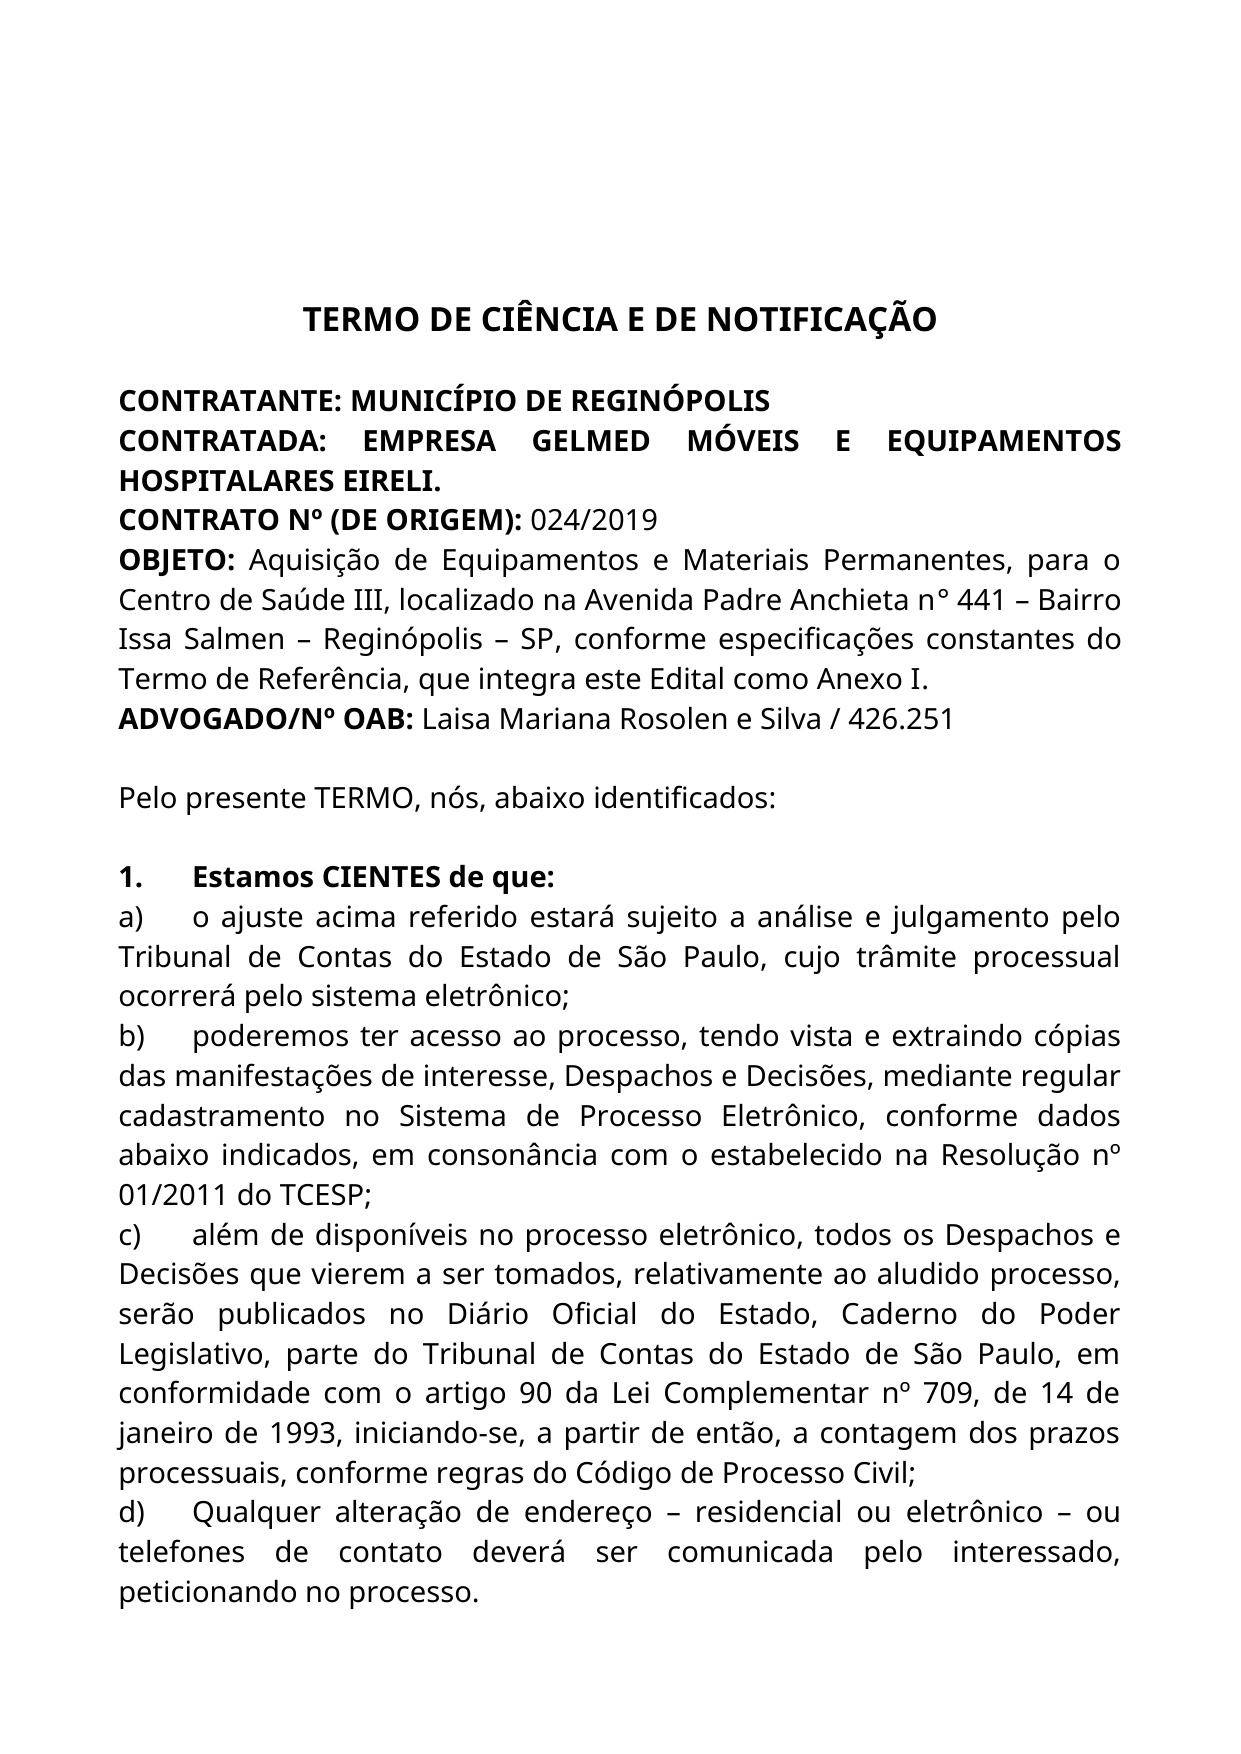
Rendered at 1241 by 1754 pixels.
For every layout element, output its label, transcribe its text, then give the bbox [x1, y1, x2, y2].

text c) além de disponíveis no processo eletrônico, todos os Despachos e Decisões que vierem a ser tomados, relativamente ao aludido processo, serão publicados no Diário Oficial do Estado, Caderno do Poder Legislativo, parte do Tribunal de Contas do Estado de São Paulo, em conformidade com o artigo 90 da Lei Complementar nº 709, de 14 de janeiro de 1993, iniciando-se, a partir de então, a contagem dos prazos processuais, conforme regras do Código de Processo Civil; [118, 1214, 1122, 1492]
text b) poderemos ter acesso ao processo, tendo vista e extraindo cópias das manifestações de interesse, Despachos e Decisões, mediante regular cadastramento no Sistema de Processo Eletrônico, conforme dados abaixo indicados, em consonância com o estabelecido na Resolução nº 01/2011 do TCESP; [118, 1015, 1122, 1214]
text ADVOGADO/Nº OAB: Laisa Mariana Rosolen e Silva / 426.251 [118, 698, 1122, 738]
text 1. Estamos CIENTES de que: [118, 857, 1122, 896]
text CONTRATADA: EMPRESA GELMED MÓVEIS E EQUIPAMENTOS HOSPITALARES EIRELI. [118, 420, 1122, 499]
text TERMO DE CIÊNCIA E DE NOTIFICAÇÃO [118, 295, 1122, 341]
text Pelo presente TERMO, nós, abaixo identificados: [118, 777, 1122, 817]
text a) o ajuste acima referido estará sujeito a análise e julgamento pelo Tribunal de Contas do Estado de São Paulo, cujo trâmite processual ocorrerá pelo sistema eletrônico; [118, 896, 1122, 1015]
text CONTRATANTE: MUNICÍPIO DE REGINÓPOLIS [118, 380, 1122, 420]
text d) Qualquer alteração de endereço – residencial ou eletrônico – ou telefones de contato deverá ser comunicada pelo interessado, peticionando no processo. [118, 1492, 1122, 1611]
text OBJETO: Aquisição de Equipamentos e Materiais Permanentes, para o Centro de Saúde III, localizado na Avenida Padre Anchieta n° 441 – Bairro Issa Salmen – Reginópolis – SP, conforme especificações constantes do Termo de Referência, que integra este Edital como Anexo I. [118, 539, 1122, 698]
text CONTRATO Nº (DE ORIGEM): 024/2019 [118, 499, 1122, 539]
